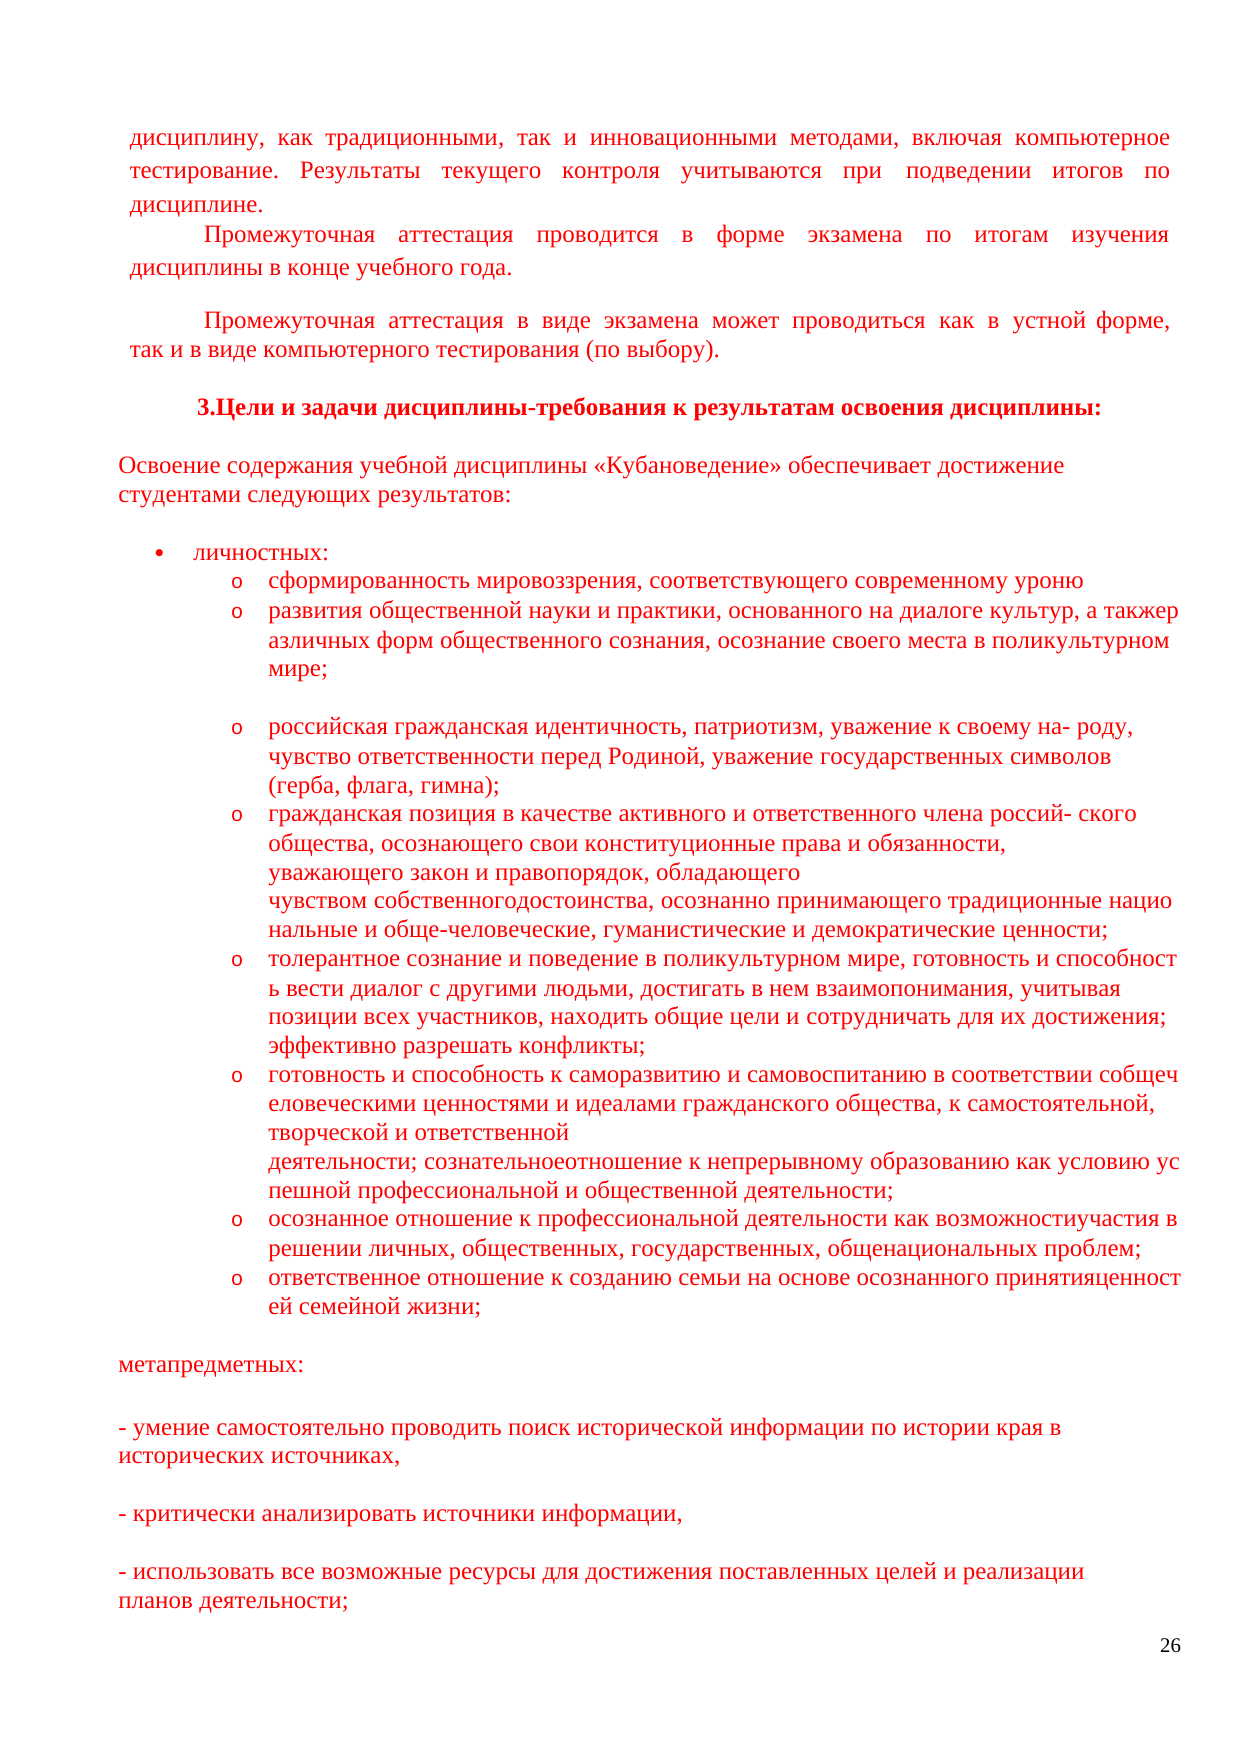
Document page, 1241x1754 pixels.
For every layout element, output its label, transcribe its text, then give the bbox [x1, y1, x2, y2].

text - умение самостоятельно проводить поиск исторической информации по истории края в исторических источниках, [118, 1412, 1181, 1469]
list гражданская позиция в качестве активного и ответственного члена россий- ского общества, осознающего свои конституционные права и обязанности, уважающего закон и правопорядок, обладающего чувством собственногодостоинства, осознанно принимающего традиционные национальные и обще-человеческие, гуманистические и демократические ценности; [231, 798, 1181, 943]
list осознанное отношение к профессиональной деятельности как возможностиучастия в решении личных, общественных, государственных, общенациональных проблем; [231, 1203, 1181, 1262]
list сформированность мировоззрения, соответствующего современному уроню [231, 566, 1181, 595]
text Освоение содержания учебной дисциплины «Кубановедение» обеспечивает достижение студентами следующих результатов: [118, 450, 1181, 508]
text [129, 118, 1170, 219]
text 3.Цели и задачи дисциплины-требования к результатам освоения дисциплины: [118, 392, 1181, 421]
text метапредметных: [118, 1349, 1181, 1378]
list личностных: [156, 537, 1181, 566]
text Промежуточная аттестация проводится в форме экзамена по итогам изучения дисциплины в конце учебного года. [129, 219, 1170, 281]
text - использовать все возможные ресурсы для достижения поставленных целей и реализации планов деятельности; [118, 1556, 1181, 1614]
text - критически анализировать источники информации, [118, 1498, 1181, 1527]
list толерантное сознание и поведение в поликультурном мире, готовность и способность вести диалог с другими людьми, достигать в нем взаимопонимания, учитывая позиции всех участников, находить общие цели и сотрудничать для их достижения; эффективно разрешать конфликты; [231, 943, 1181, 1059]
text Промежуточная аттестация в виде экзамена может проводиться как в устной форме, так и в виде компьютерного тестирования (по выбору). [129, 306, 1170, 363]
list готовность и способность к саморазвитию и самовоспитанию в соответствии собщечеловеческими ценностями и идеалами гражданского общества, к самостоятельной, творческой и ответственной деятельности; сознательноеотношение к непрерывному образованию как условию успешной профессиональной и общественной деятельности; [231, 1059, 1181, 1203]
list ответственное отношение к созданию семьи на основе осознанного принятияценностей семейной жизни; [231, 1262, 1181, 1320]
list российская гражданская идентичность, патриотизм, уважение к своему на- роду, чувство ответственности перед Родиной, уважение государственных символов (герба, флага, гимна); [231, 711, 1181, 798]
list развития общественной науки и практики, основанного на диалоге культур, а такжеразличных форм общественного сознания, осознание своего места в поликультурном мире; [231, 595, 1181, 682]
